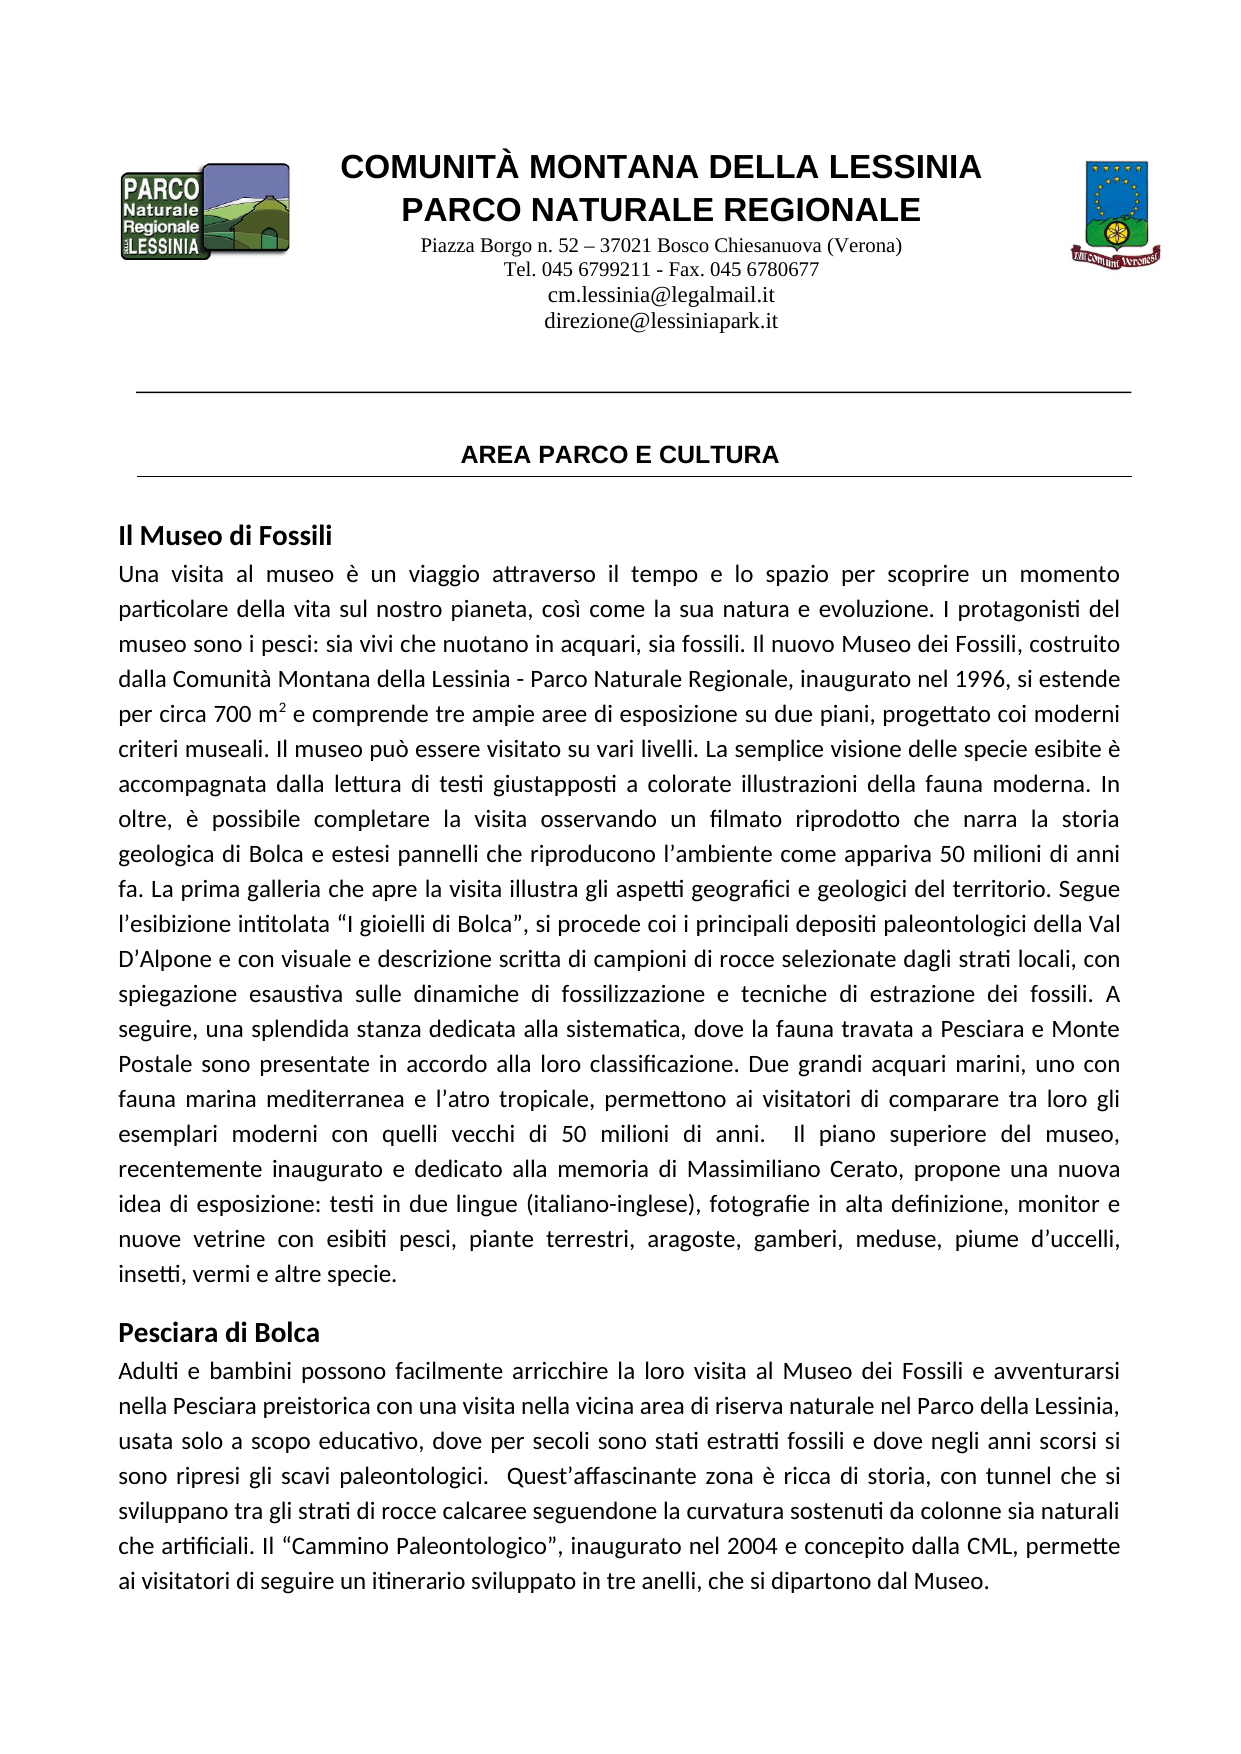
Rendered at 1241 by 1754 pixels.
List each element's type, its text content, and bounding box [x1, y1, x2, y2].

text Il Museo di Fossili [118, 517, 1122, 553]
subtitle PARCO NATURALE REGIONALE [290, 190, 1122, 229]
text Adulti e bambini possono facilmente arricchire la loro visita al Museo dei Fossili e avventurarsi nella Pesciara preistorica con una visita nella vicina area di riserva naturale nel Parco della Lessinia, usata solo a scopo educativo, dove per secoli sono stati estratti fossili e dove negli anni scorsi si sono ripresi gli scavi paleontologici. Quest’affascinante zona è ricca di storia, con tunnel che si sviluppano tra gli strati di rocce calcaree seguendone la curvatura sostenuti da colonne sia naturali che artificiali. Il “Cammino Paleontologico”, inaugurato nel 2004 e concepito dalla CML, permette ai visitatori di seguire un itinerario sviluppato in tre anelli, che si dipartono dal Museo. [118, 1355, 1122, 1596]
subtitle cm.lessinia@legalmail.it [201, 281, 1122, 307]
subtitle AREA PARCO E CULTURA [118, 440, 1122, 469]
subtitle Tel. 045 6799211 - Fax. 045 6780677 [201, 257, 1122, 281]
subtitle direzione@lessiniapark.it [201, 307, 1122, 334]
picture [120, 163, 290, 260]
subtitle Piazza Borgo n. 52 – 37021 Bosco Chiesanuova (Verona) [290, 233, 1122, 257]
subtitle COMUNITÀ MONTANA DELLA LESSINIA [201, 148, 1122, 186]
text Una visita al museo è un viaggio attraverso il tempo e lo spazio per scoprire un momento particolare della vita sul nostro pianeta, così come la sua natura e evoluzione. I protagonisti del museo sono i pesci: sia vivi che nuotano in acquari, sia fossili. Il nuovo Museo dei Fossili, costruito dalla Comunità Montana della Lessinia - Parco Naturale Regionale, inaugurato nel 1996, si estende per circa 700 m2 e comprende tre ampie aree di esposizione su due piani, progettato coi moderni criteri museali. Il museo può essere visitato su vari livelli. La semplice visione delle specie esibite è accompagnata dalla lettura di testi giustapposti a colorate illustrazioni della fauna moderna. In oltre, è possibile completare la visita osservando un filmato riprodotto che narra la storia geologica di Bolca e estesi pannelli che riproducono l’ambiente come appariva 50 milioni di anni fa. La prima galleria che apre la visita illustra gli aspetti geografici e geologici del territorio. Segue l’esibizione intitolata “I gioielli di Bolca”, si procede coi i principali depositi paleontologici della Val D’Alpone e con visuale e descrizione scritta di campioni di rocce selezionate dagli strati locali, con spiegazione esaustiva sulle dinamiche di fossilizzazione e tecniche di estrazione dei fossili. A seguire, una splendida stanza dedicata alla sistematica, dove la fauna travata a Pesciara e Monte Postale sono presentate in accordo alla loro classificazione. Due grandi acquari marini, uno con fauna marina mediterranea e l’atro tropicale, permettono ai visitatori di comparare tra loro gli esemplari moderni con quelli vecchi di 50 milioni di anni. Il piano superiore del museo, recentemente inaugurato e dedicato alla memoria di Massimiliano Cerato, propone una nuova idea di esposizione: testi in due lingue (italiano-inglese), fotografie in alta definizione, monitor e nuove vetrine con esibiti pesci, piante terrestri, aragoste, gamberi, meduse, piume d’uccelli, insetti, vermi e altre specie. [118, 558, 1122, 1289]
picture [1068, 147, 1168, 279]
text Pesciara di Bolca [118, 1314, 1122, 1350]
